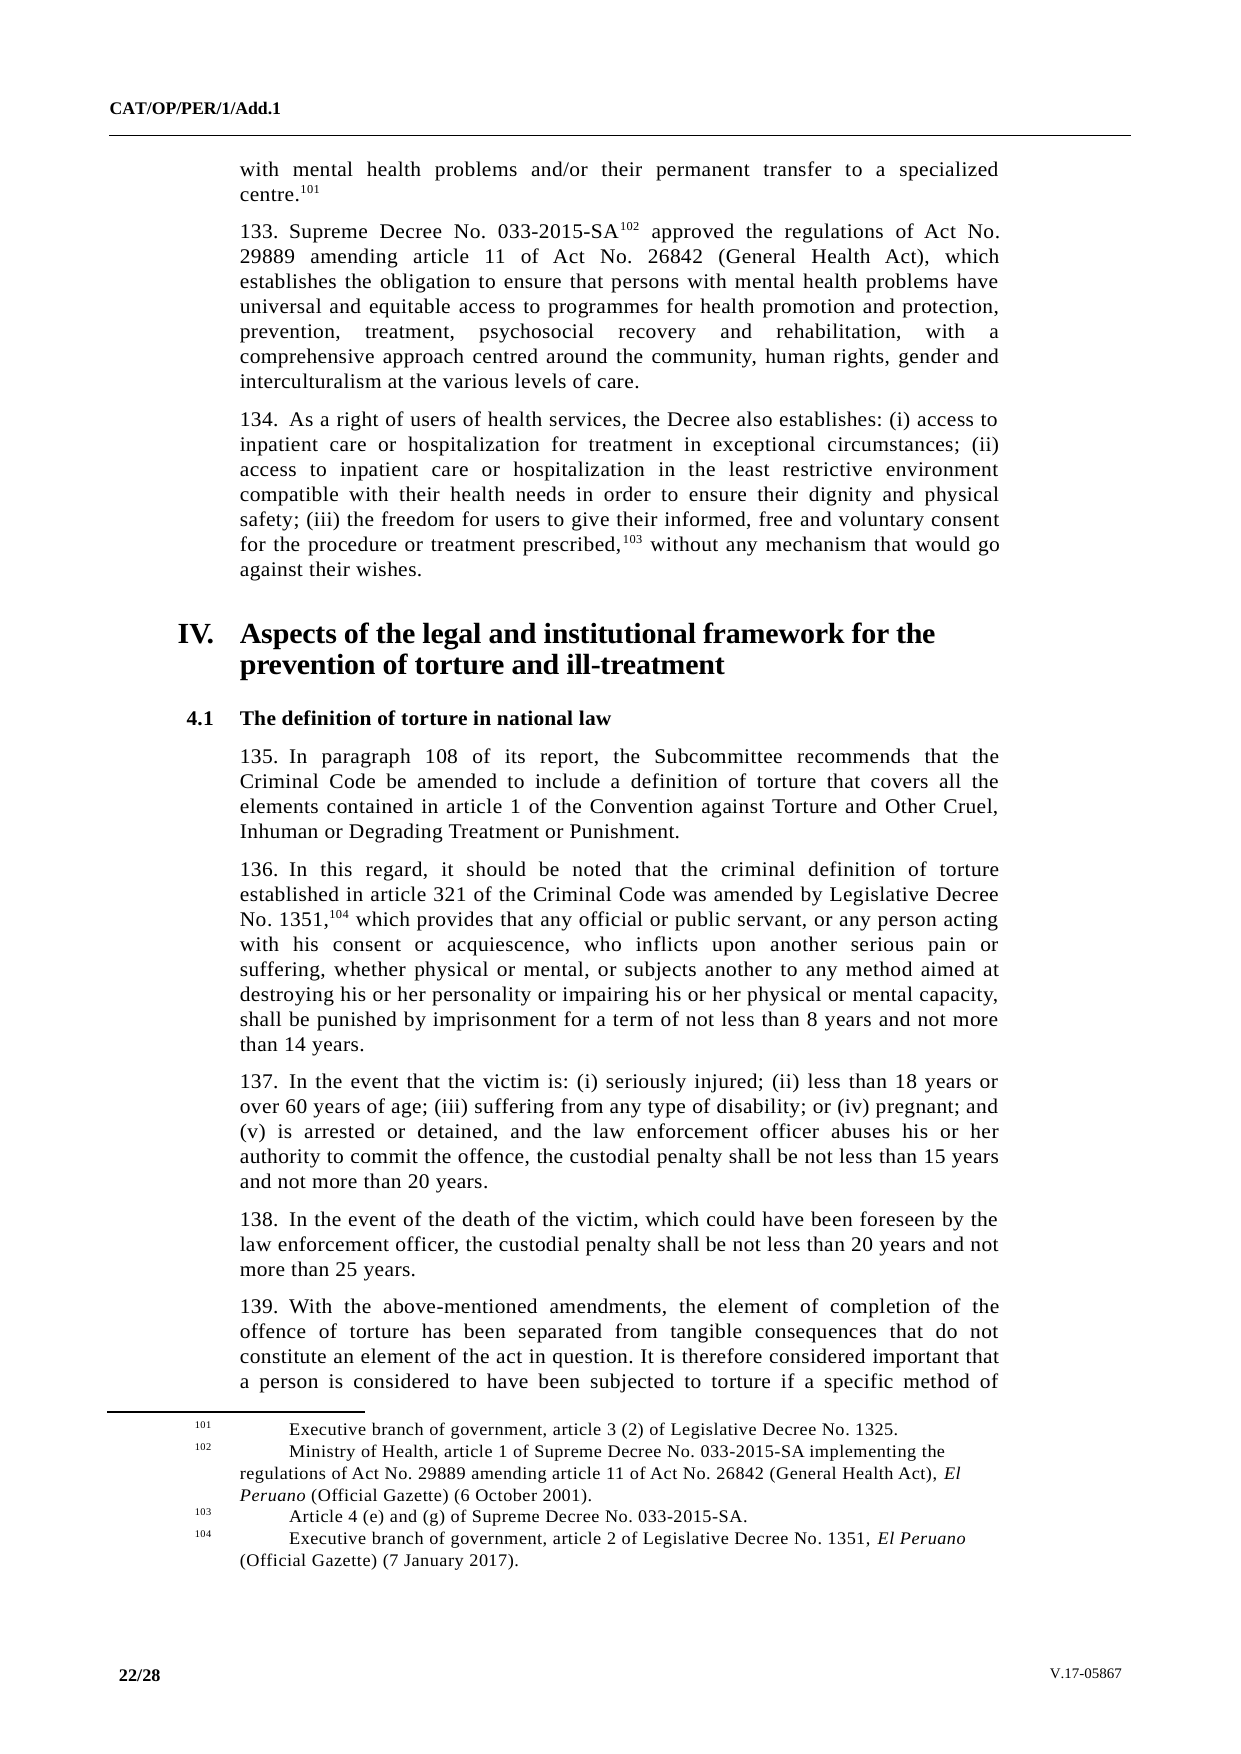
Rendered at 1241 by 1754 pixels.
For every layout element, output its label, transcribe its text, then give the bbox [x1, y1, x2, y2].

text IV. Aspects of the legal and institutional framework for the prevention of torture and ill-treatment [107, 618, 1001, 681]
list In the event that the victim is: (i) seriously injured; (ii) less than 18 years or over 60 years of age; (iii) suffering from any type of disability; or (iv) pregnant; and (v) is arrested or detained, and the law enforcement officer abuses his or her authority to commit the offence, the custodial penalty shall be not less than 15 years and not more than 20 years. [239, 1068, 1001, 1193]
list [239, 1293, 1001, 1393]
list In this regard, it should be noted that the criminal definition of torture established in article 321 of the Criminal Code was amended by Legislative Decree No. 1351, which provides that any official or public servant, or any person acting with his consent or acquiescence, who inflicts upon another serious pain or suffering, whether physical or mental, or subjects another to any method aimed at destroying his or her personality or impairing his or her physical or mental capacity, shall be punished by imprisonment for a term of not less than 8 years and not more than 14 years. [239, 856, 1001, 1056]
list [239, 156, 1001, 206]
list As a right of users of health services, the Decree also establishes: (i) access to inpatient care or hospitalization for treatment in exceptional circumstances; (ii) access to inpatient care or hospitalization in the least restrictive environment compatible with their health needs in order to ensure their dignity and physical safety; (iii) the freedom for users to give their informed, free and voluntary consent for the procedure or treatment prescribed, without any mechanism that would go against their wishes. [239, 406, 1001, 581]
list Supreme Decree No. 033-2015-SA approved the regulations of Act No. 29889 amending article 11 of Act No. 26842 (General Health Act), which establishes the obligation to ensure that persons with mental health problems have universal and equitable access to programmes for health promotion and protection, prevention, treatment, psychosocial recovery and rehabilitation, with a comprehensive approach centred around the community, human rights, gender and interculturalism at the various levels of care. [239, 218, 1001, 393]
list In the event of the death of the victim, which could have been foreseen by the law enforcement officer, the custodial penalty shall be not less than 20 years and not more than 25 years. [239, 1206, 1001, 1281]
text 4.1 The definition of torture in national law [107, 706, 1001, 731]
list In paragraph 108 of its report, the Subcommittee recommends that the Criminal Code be amended to include a definition of torture that covers all the elements contained in article 1 of the Convention against Torture and Other Cruel, Inhuman or Degrading Treatment or Punishment. [239, 743, 1001, 843]
